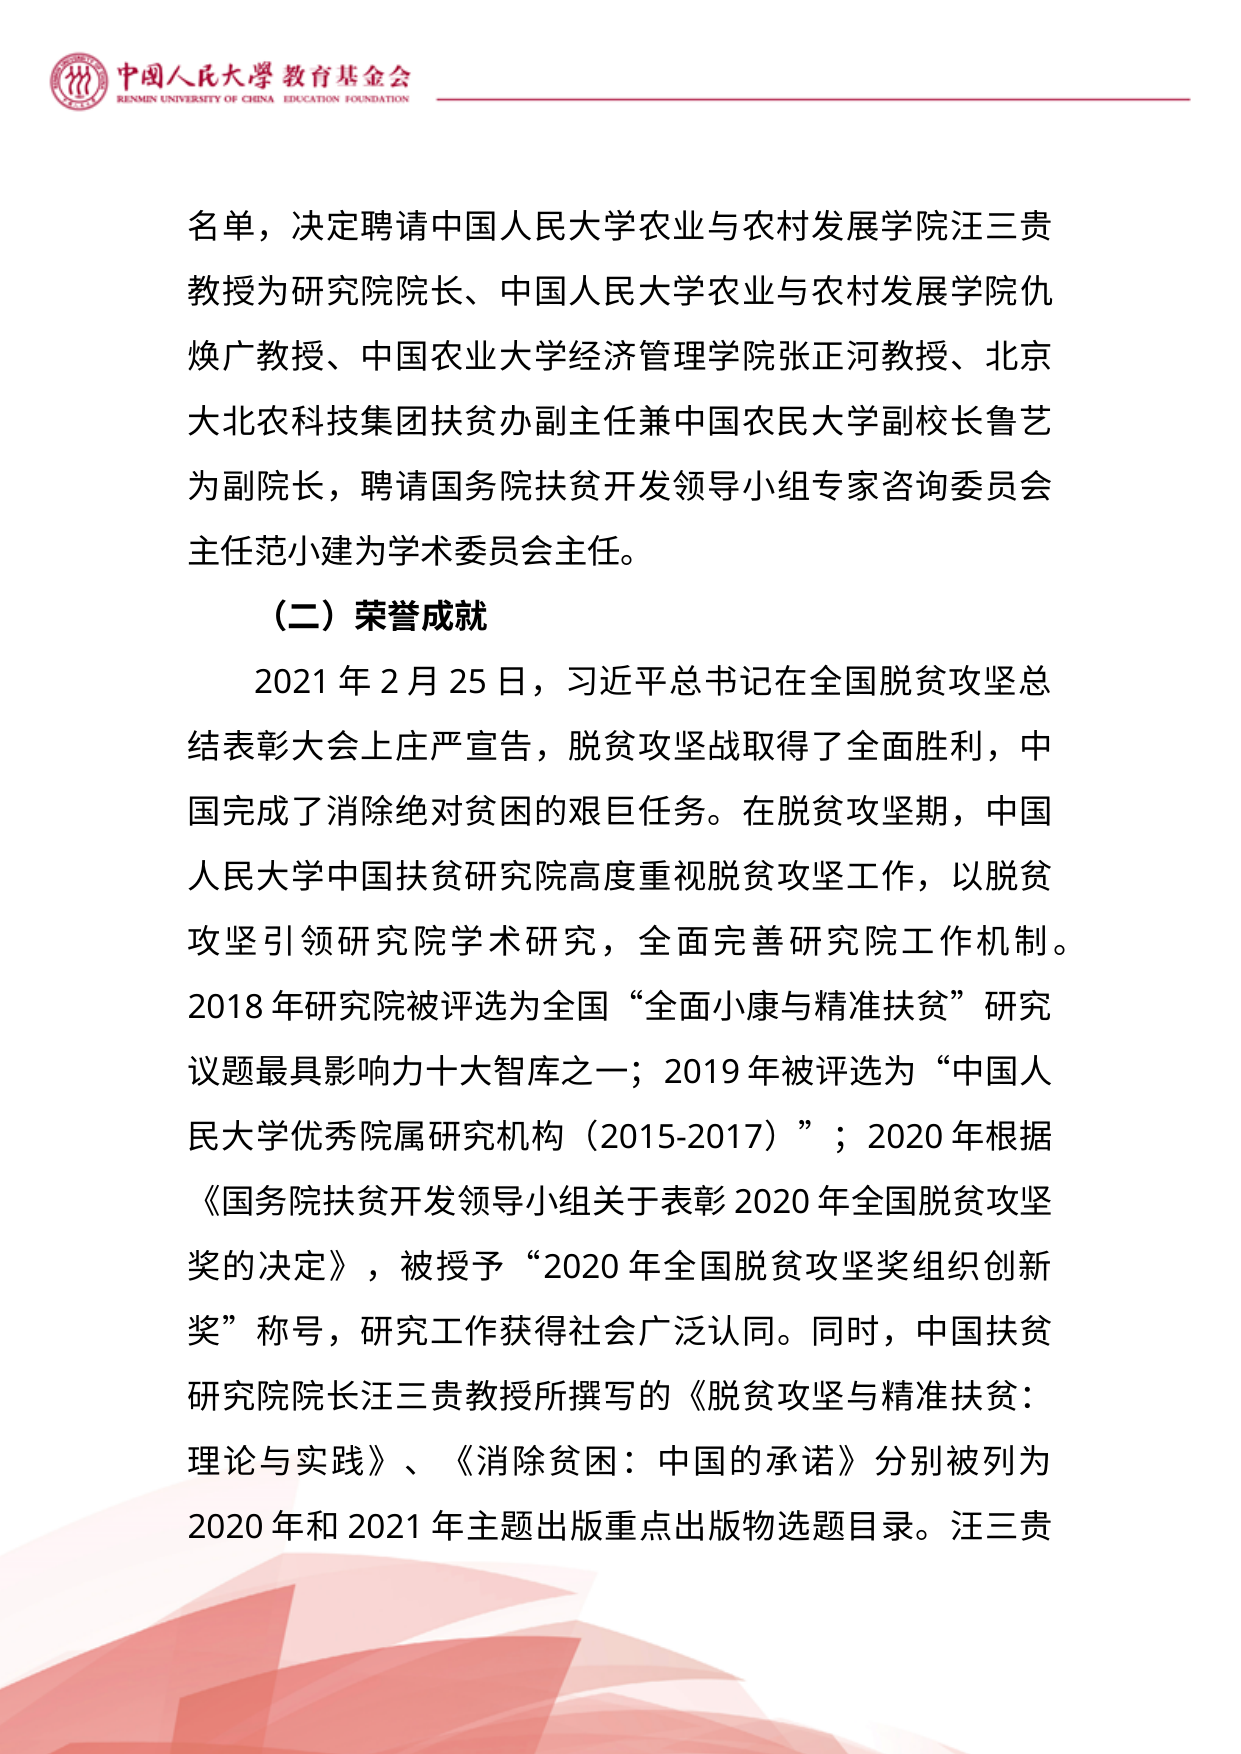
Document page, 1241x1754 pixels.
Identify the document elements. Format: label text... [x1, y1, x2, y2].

picture [0, 21, 1241, 1754]
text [187, 192, 1053, 582]
subtitle （二）荣誉成就 [187, 582, 1053, 647]
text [187, 647, 1053, 1557]
